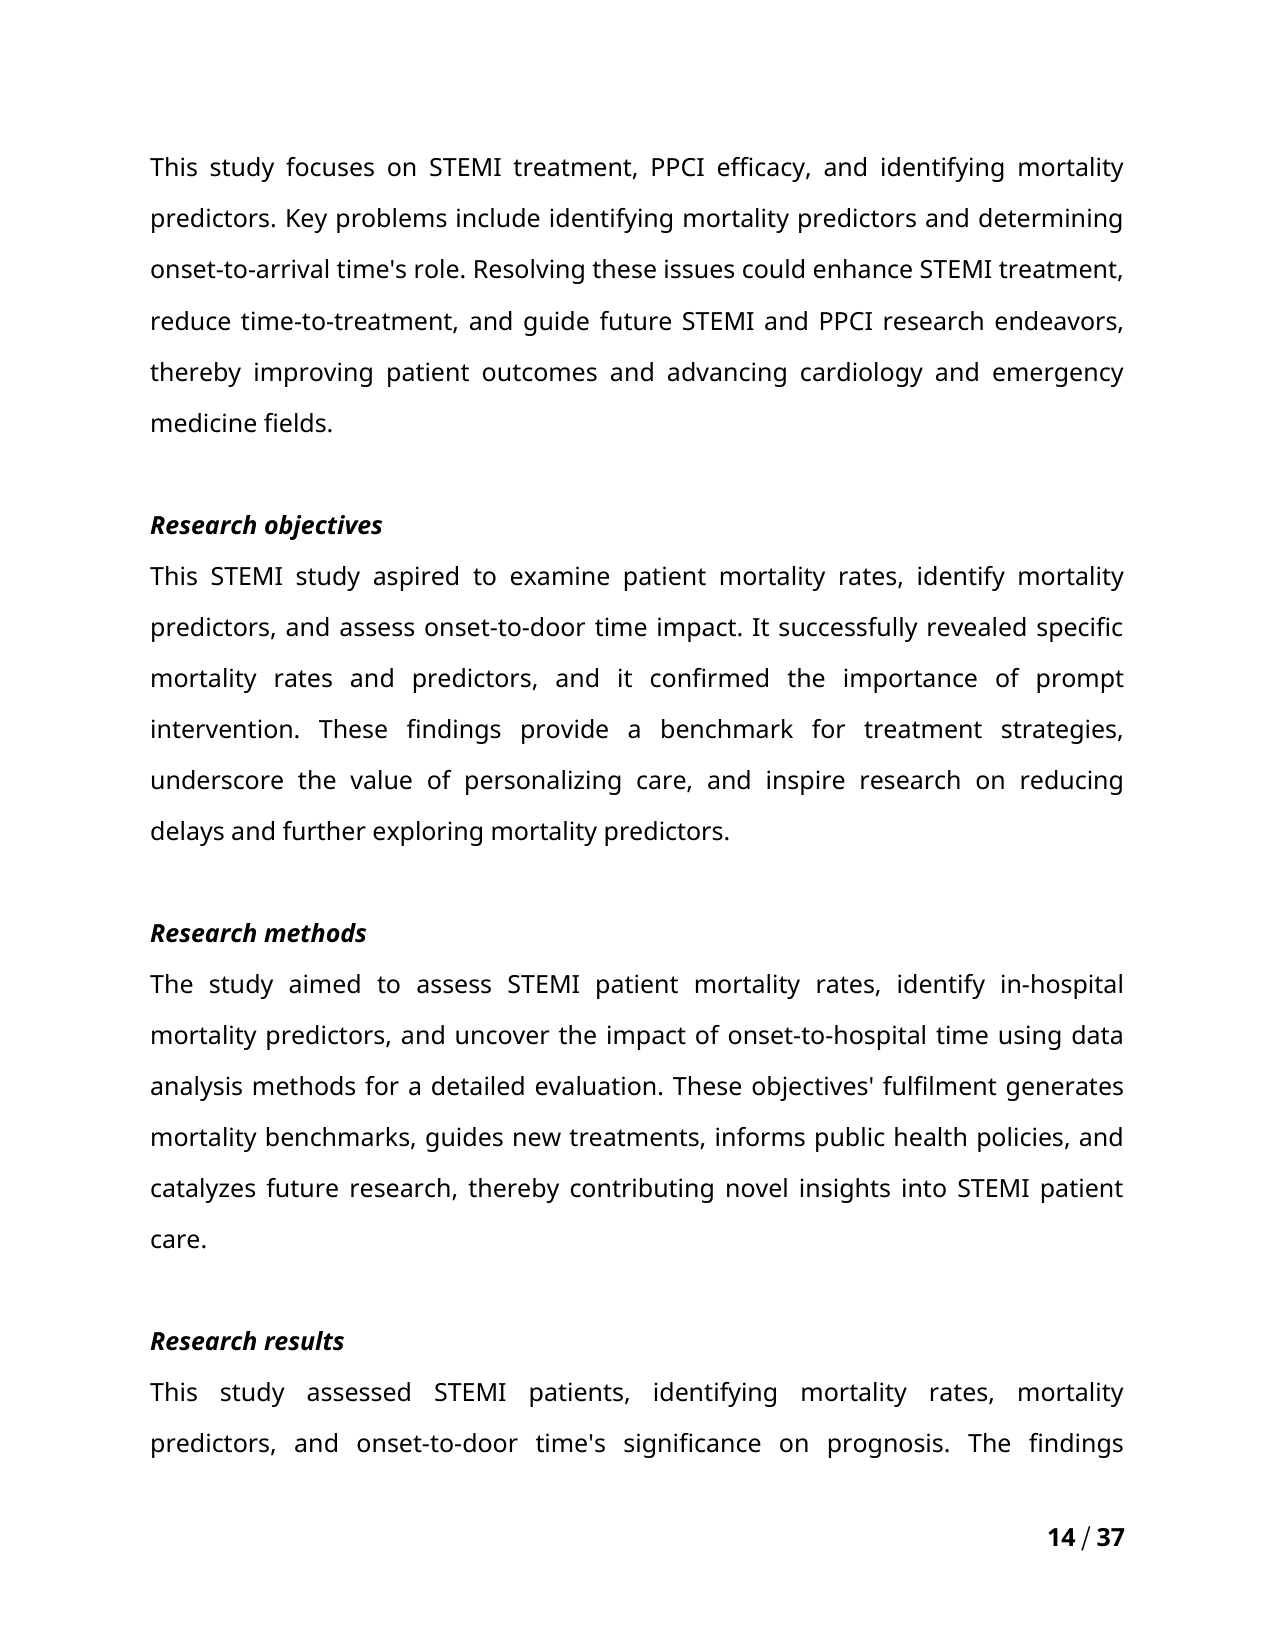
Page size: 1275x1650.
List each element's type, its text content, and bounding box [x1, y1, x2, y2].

text The study aimed to assess STEMI patient mortality rates, identify in-hospital mortality predictors, and uncover the impact of onset-to-hospital time using data analysis methods for a detailed evaluation. These objectives' fulfilment generates mortality benchmarks, guides new treatments, informs public health policies, and catalyzes future research, thereby contributing novel insights into STEMI patient care. [150, 967, 1125, 1256]
text This STEMI study aspired to examine patient mortality rates, identify mortality predictors, and assess onset-to-door time impact. It successfully revealed specific mortality rates and predictors, and it confirmed the importance of prompt intervention. These findings provide a benchmark for treatment strategies, underscore the value of personalizing care, and inspire research on reducing delays and further exploring mortality predictors. [150, 558, 1125, 848]
text Research objectives [150, 507, 1125, 541]
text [150, 1375, 1125, 1460]
text This study focuses on STEMI treatment, PPCI efficacy, and identifying mortality predictors. Key problems include identifying mortality predictors and determining onset-to-arrival time's role. Resolving these issues could enhance STEMI treatment, reduce time-to-treatment, and guide future STEMI and PPCI research endeavors, thereby improving patient outcomes and advancing cardiology and emergency medicine fields. [150, 150, 1125, 439]
text Research results [150, 1324, 1125, 1358]
text Research methods [150, 916, 1125, 950]
